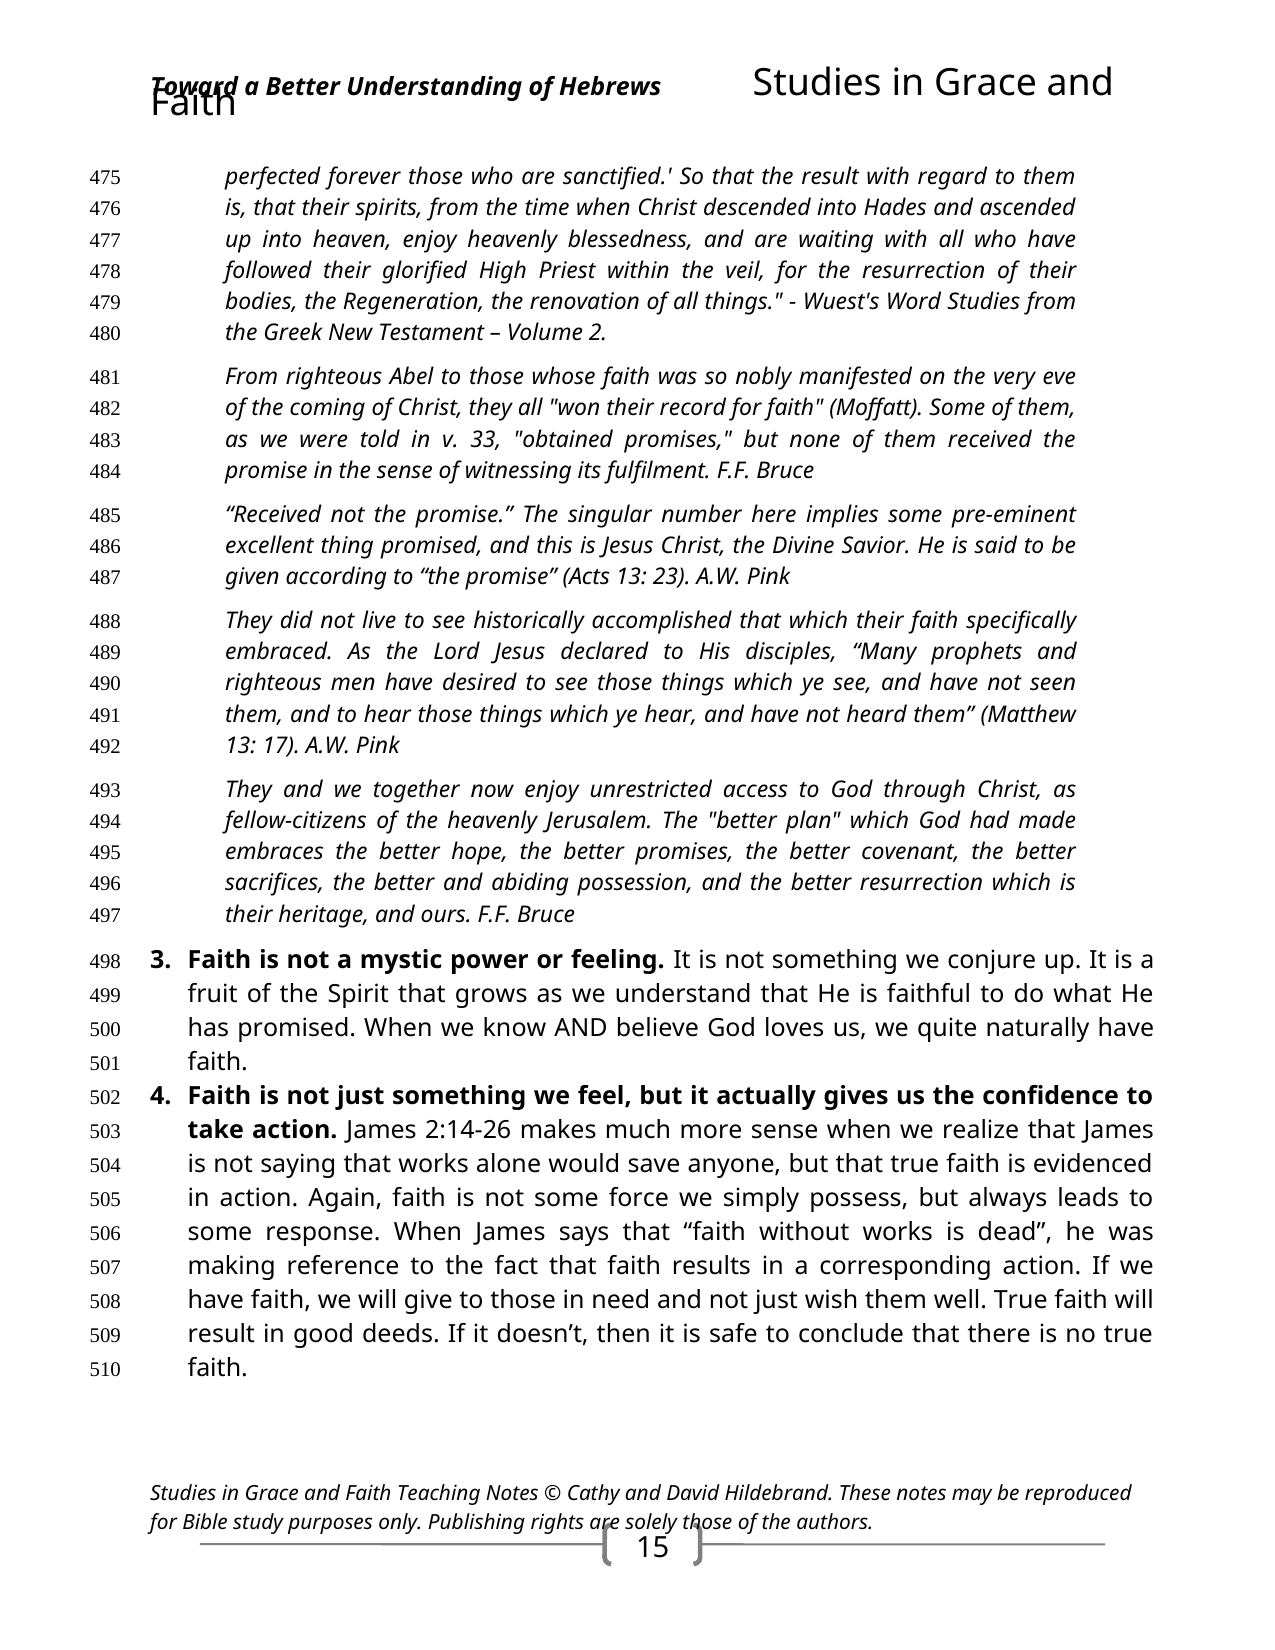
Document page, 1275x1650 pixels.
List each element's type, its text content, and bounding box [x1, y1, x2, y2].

text From righteous Abel to those whose faith was so nobly manifested on the very eve of the coming of Christ, they all "won their record for faith" (Moffatt). Some of them, as we were told in v. 33, "obtained promises," but none of them received the promise in the sense of witnessing its fulfilment. F.F. Bruce [225, 360, 1080, 485]
list Faith is not just something we feel, but it actually gives us the confidence to take action. James 2:14-26 makes much more sense when we realize that James is not saying that works alone would save anyone, but that true faith is evidenced in action. Again, faith is not some force we simply possess, but always leads to some response. When James says that “faith without works is dead”, he was making reference to the fact that faith results in a corresponding action. If we have faith, we will give to those in need and not just wish them well. True faith will result in good deeds. If it doesn’t, then it is safe to conclude that there is no true faith. [150, 1078, 1155, 1384]
text They did not live to see historically accomplished that which their faith specifically embraced. As the Lord Jesus declared to His disciples, “Many prophets and righteous men have desired to see those things which ye see, and have not seen them, and to hear those things which ye hear, and have not heard them” (Matthew 13: 17). A.W. Pink [225, 604, 1080, 760]
text “Received not the promise.” The singular number here implies some pre-eminent excellent thing promised, and this is Jesus Christ, the Divine Savior. He is said to be given according to “the promise” (Acts 13: 23). A.W. Pink [225, 498, 1080, 591]
list Faith is not a mystic power or feeling. It is not something we conjure up. It is a fruit of the Spirit that grows as we understand that He is faithful to do what He has promised. When we know AND believe God loves us, we quite naturally have faith. [150, 941, 1155, 1078]
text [225, 160, 1080, 348]
text They and we together now enjoy unrestricted access to God through Christ, as fellow-citizens of the heavenly Jerusalem. The "better plan" which God had made embraces the better hope, the better promises, the better covenant, the better sacrifices, the better and abiding possession, and the better resurrection which is their heritage, and ours. F.F. Bruce [225, 773, 1080, 929]
